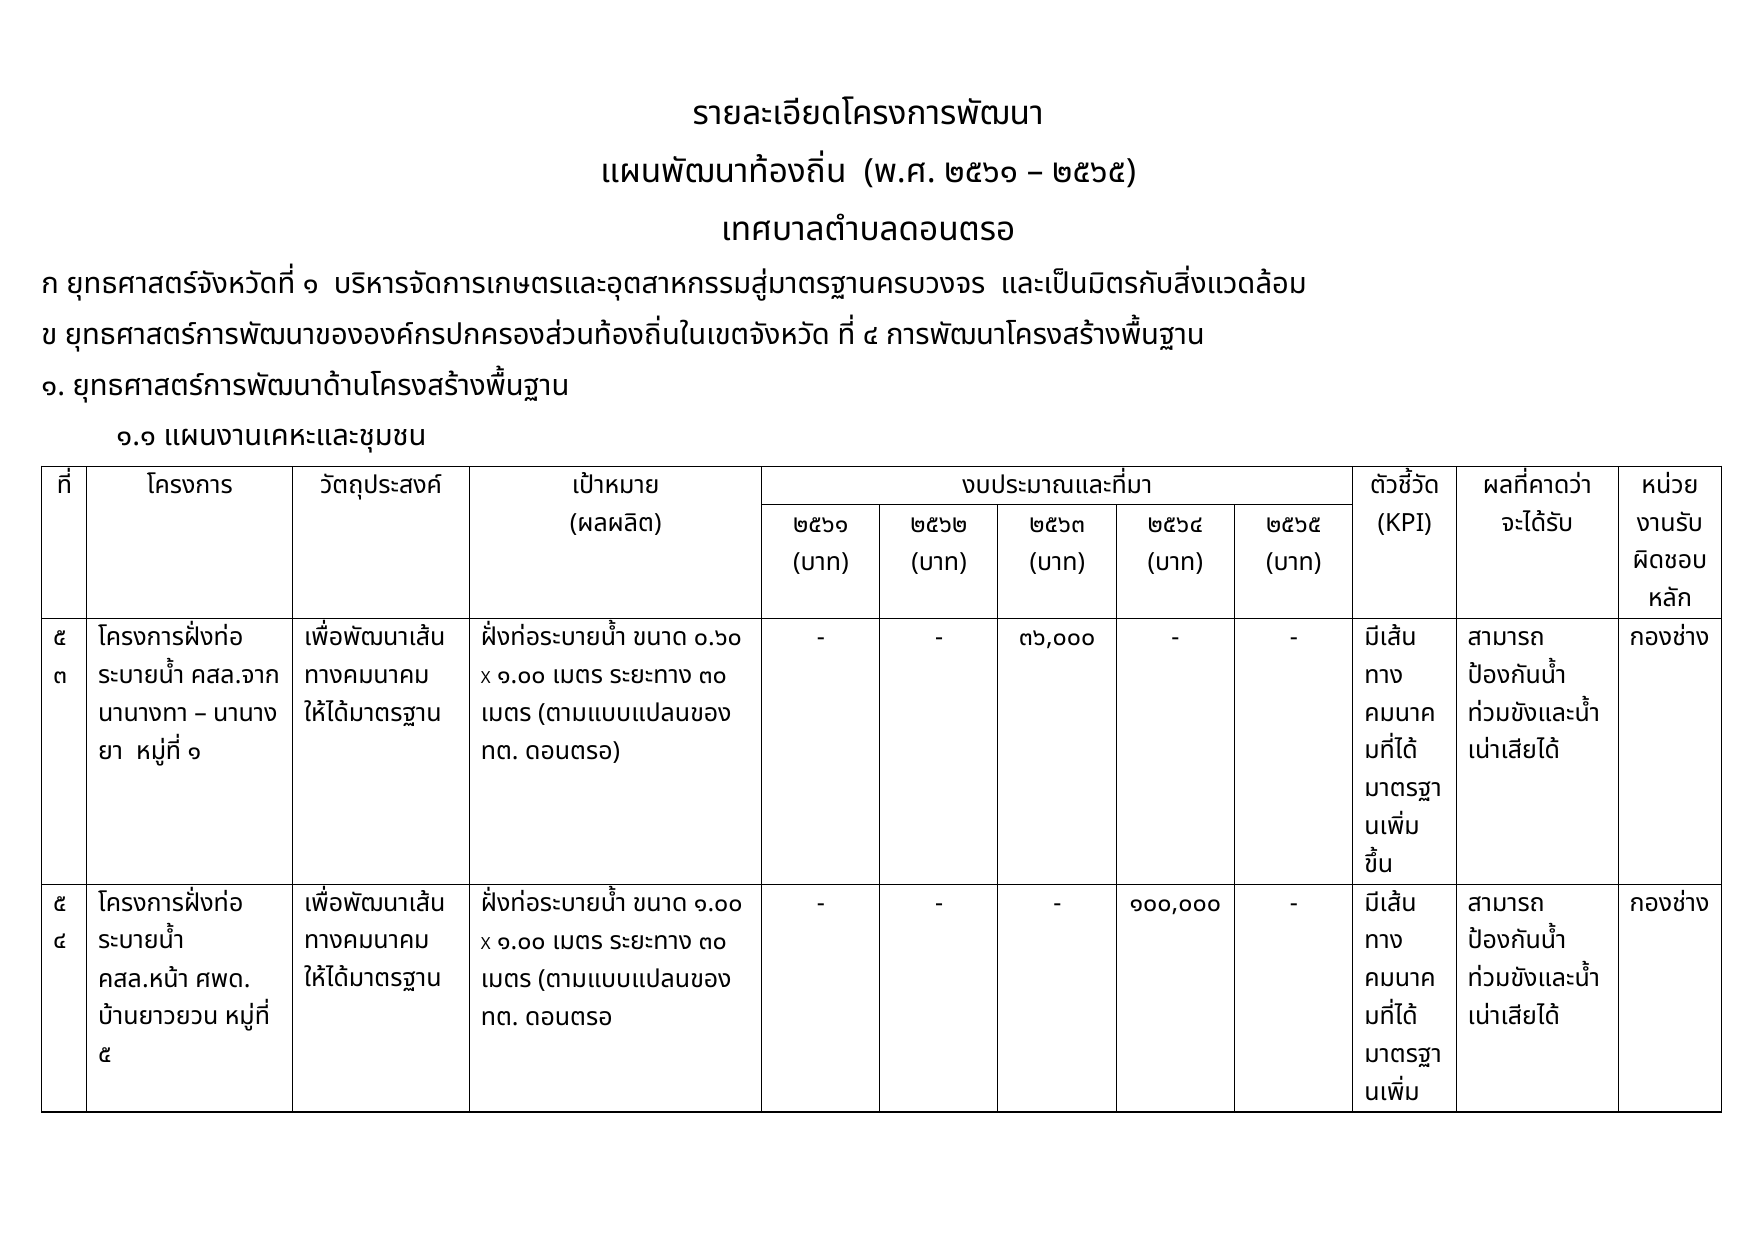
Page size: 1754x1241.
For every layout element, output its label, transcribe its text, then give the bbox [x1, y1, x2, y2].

table_cell มีเส้นทางคมนาคมที่ได้มาตรฐานเพิ่มขึ้น [1353, 619, 1456, 883]
table_cell - [880, 885, 997, 1111]
text ก ยุทธศาสตร์จังหวัดที่ ๑ บริหารจัดการเกษตรและอุตสาหกรรมสู่มาตรฐานครบวงจร และเป็นมิตรกับสิ่งแวดล้อม [41, 263, 1695, 307]
text ๑. ยุทธศาสตร์การพัฒนาด้านโครงสร้างพื้นฐาน [41, 364, 1695, 408]
table_cell ๒๕๖๓ (บาท) [998, 505, 1116, 618]
table_cell กองช่าง [1619, 885, 1721, 1111]
table_cell ๒๕๖๕ (บาท) [1235, 505, 1352, 618]
table_cell เพื่อพัฒนาเส้นทางคมนาคม ให้ได้มาตรฐาน [293, 619, 469, 883]
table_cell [87, 885, 292, 1111]
table_header ผลที่คาดว่า จะได้รับ [1457, 467, 1618, 618]
table_cell ๒๕๖๔ (บาท) [1117, 505, 1234, 618]
table_header หน่วยงานรับผิดชอบหลัก [1619, 467, 1721, 618]
table_header งบประมาณและที่มา [762, 467, 1352, 504]
table_cell - [998, 885, 1116, 1111]
table_header โครงการ [87, 467, 292, 618]
table_cell ๑๐๐,๐๐๐ [1117, 885, 1234, 1111]
table_cell - [762, 619, 879, 883]
text เทศบาลตำบลดอนตรอ [41, 205, 1695, 255]
table_cell กองช่าง [1619, 619, 1721, 883]
table_cell - [1117, 619, 1234, 883]
table_cell ฝั่งท่อระบายน้ำ ขนาด ๐.๖๐ X ๑.๐๐ เมตร ระยะทาง ๓๐ เมตร (ตามแบบแปลนของ ทต. ดอนตรอ) [470, 619, 761, 883]
text ข ยุทธศาสตร์การพัฒนาขององค์กรปกครองส่วนท้องถิ่นในเขตจังหวัด ที่ ๔ การพัฒนาโครงสร้างพื้นฐาน [41, 313, 1695, 357]
table_cell ๒๕๖๑ (บาท) [762, 505, 879, 618]
text รายละเอียดโครงการพัฒนา [41, 89, 1695, 139]
table_cell - [1235, 619, 1352, 883]
table_header ที่ [42, 467, 86, 618]
table_cell ๕๓ [42, 619, 86, 883]
table_cell - [762, 885, 879, 1111]
table_cell ๓๖,๐๐๐ [998, 619, 1116, 883]
text แผนพัฒนาท้องถิ่น (พ.ศ. ๒๕๖๑ – ๒๕๖๕) [41, 147, 1695, 197]
table_cell โครงการฝั่งท่อระบายน้ำ คสล.จากนานางทา – นานางยา หมู่ที่ ๑ [87, 619, 292, 883]
table_cell สามารถป้องกันน้ำท่วมขังและน้ำเน่าเสียได้ [1457, 619, 1618, 883]
table_header ตัวชี้วัด (KPI) [1353, 467, 1456, 618]
table_header วัตถุประสงค์ [293, 467, 469, 618]
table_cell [1353, 885, 1456, 1111]
table_cell ๕๔ [42, 885, 86, 1111]
table_cell ๒๕๖๒ (บาท) [880, 505, 997, 618]
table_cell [1457, 885, 1618, 1111]
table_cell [470, 885, 761, 1111]
table_header เป้าหมาย (ผลผลิต) [470, 467, 761, 618]
table_cell - [1235, 885, 1352, 1111]
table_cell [293, 885, 469, 1111]
table_cell - [880, 619, 997, 883]
text ๑.๑ แผนงานเคหะและชุมชน [41, 415, 1695, 459]
